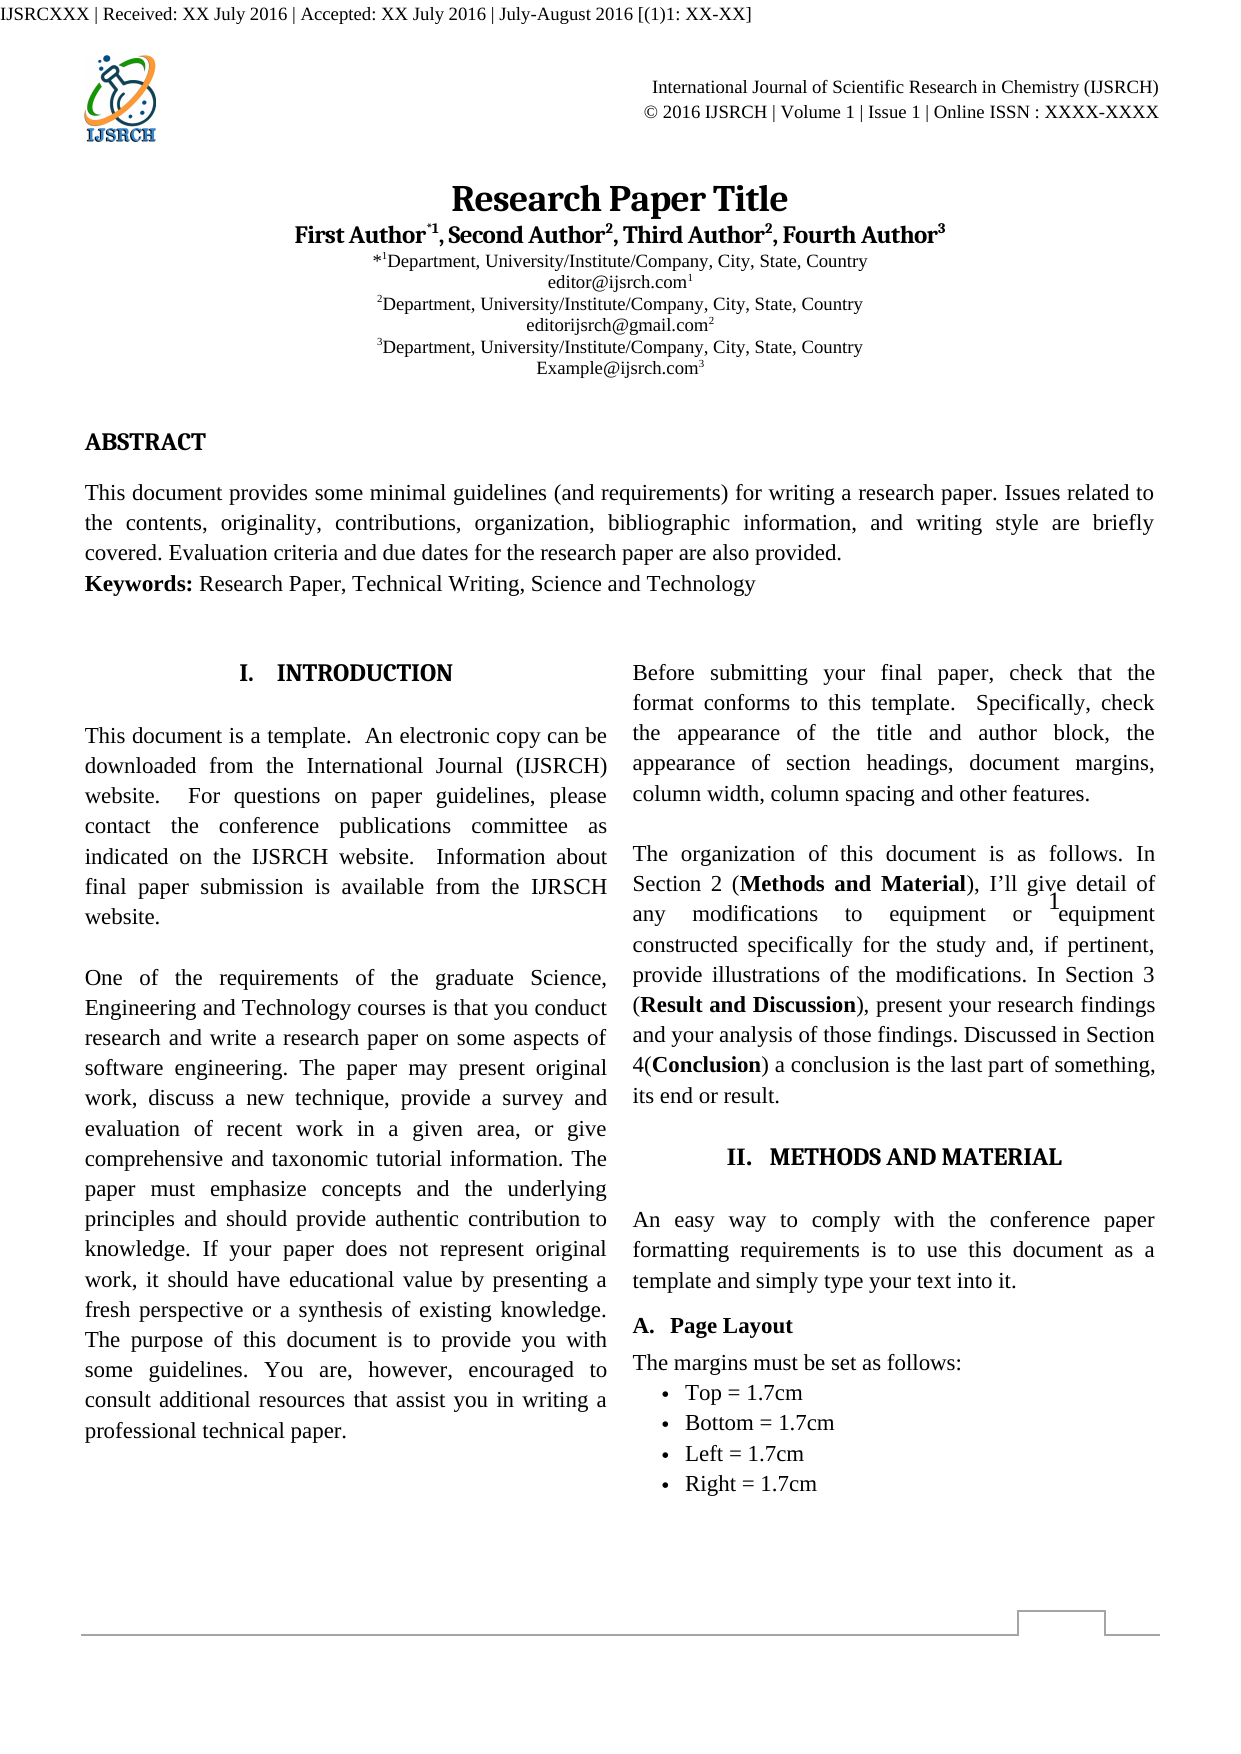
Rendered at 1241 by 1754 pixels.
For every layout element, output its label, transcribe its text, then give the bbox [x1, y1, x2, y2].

text The margins must be set as follows: [632, 1349, 1156, 1375]
title Research Paper Title [84, 178, 1156, 221]
text Keywords: Research Paper, Technical Writing, Science and Technology [84, 569, 1156, 596]
subtitle Page Layout [632, 1312, 1156, 1339]
list METHODS AND MATERIAL [632, 1142, 1156, 1172]
text One of the requirements of the graduate Science, Engineering and Technology courses is that you conduct research and write a research paper on some aspects of software engineering. The paper may present original work, discuss a new technique, provide a survey and evaluation of recent work in a given area, or give comprehensive and taxonomic tutorial information. The paper must emphasize concepts and the underlying principles and should provide authentic contribution to knowledge. If your paper does not represent original work, it should have educational value by presenting a fresh perspective or a synthesis of existing knowledge. The purpose of this document is to provide you with some guidelines. You are, however, encouraged to consult additional resources that assist you in writing a professional technical paper. [84, 964, 608, 1443]
list Top = 1.7cm [662, 1379, 1156, 1406]
text Example@ijsrch.com3 [84, 357, 1156, 379]
text The organization of this document is as follows. In Section 2 (Methods and Material), I’ll give detail of any modifications to equipment or equipment constructed specifically for the study and, if pertinent, provide illustrations of the modifications. In Section 3 (Result and Discussion), present your research findings and your analysis of those findings. Discussed in Section 4(Conclusion) a conclusion is the last part of something, its end or result. [632, 840, 1156, 1108]
text 3Department, University/Institute/Company, City, State, Country [84, 336, 1156, 357]
text An easy way to comply with the conference paper formatting requirements is to use this document as a template and simply type your text into it. [632, 1206, 1156, 1293]
text *1Department, University/Institute/Company, City, State, Country [84, 249, 1156, 271]
text ABSTRACT [84, 427, 1156, 456]
picture [84, 55, 157, 143]
text This document is a template. An electronic copy can be downloaded from the International Journal (IJSRCH) website. For questions on paper guidelines, please contact the conference publications committee as indicated on the IJSRCH website. Information about final paper submission is available from the IJRSCH website. [84, 722, 608, 929]
text editorijsrch@gmail.com2 [84, 314, 1156, 336]
text Before submitting your final paper, check that the format conforms to this template. Specifically, check the appearance of the title and author block, the appearance of section headings, document margins, column width, column spacing and other features. [632, 659, 1156, 806]
text 2Department, University/Institute/Company, City, State, Country [84, 293, 1156, 314]
list Left = 1.7cm [662, 1439, 1156, 1466]
text This document provides some minimal guidelines (and requirements) for writing a research paper. Issues related to the contents, originality, contributions, organization, bibliographic information, and writing style are briefly covered. Evaluation criteria and due dates for the research paper are also provided. [84, 479, 1156, 566]
text editor@ijsrch.com1 [84, 271, 1156, 293]
title First Author*1, Second Author2, Third Author2, Fourth Author3 [84, 221, 1156, 249]
list INTRODUCTION [84, 659, 608, 687]
list Bottom = 1.7cm [662, 1409, 1156, 1436]
list Right = 1.7cm [662, 1470, 1156, 1496]
